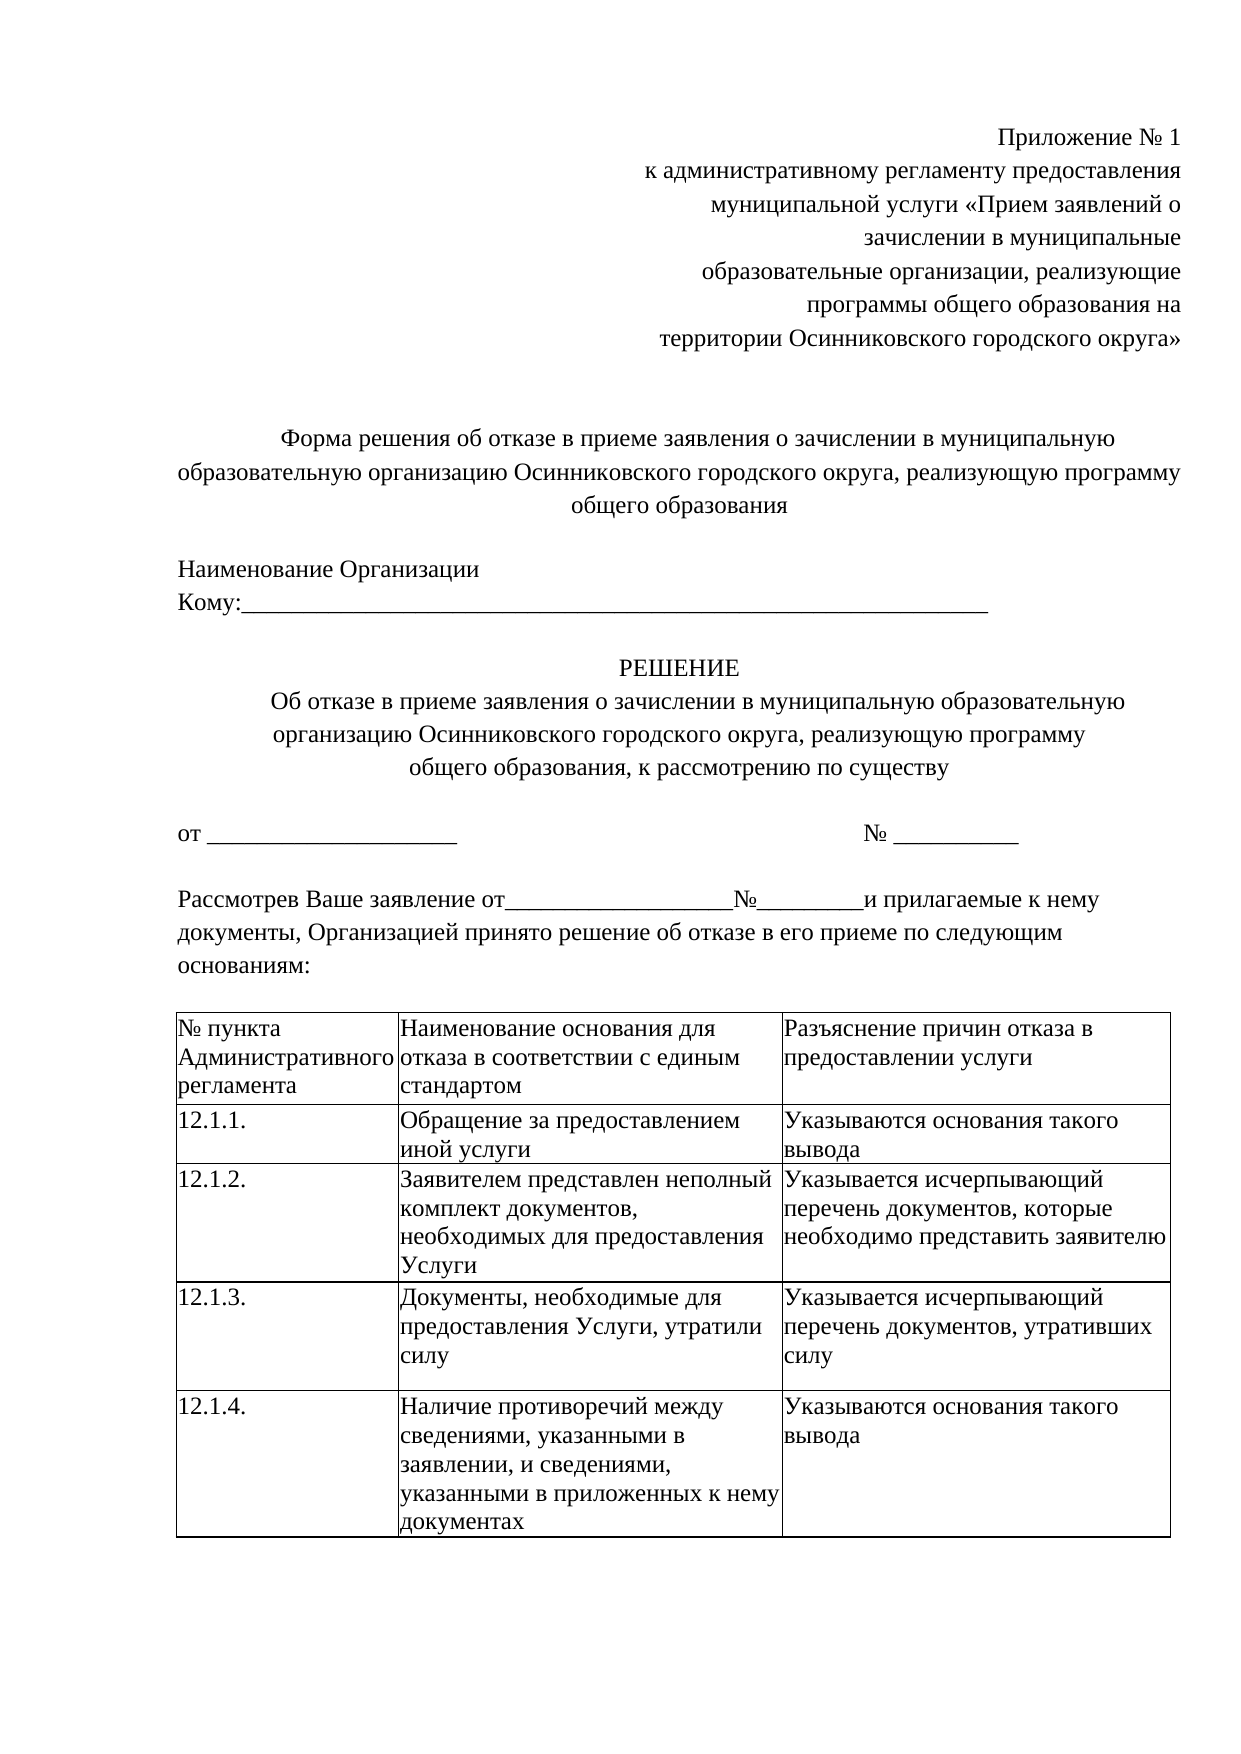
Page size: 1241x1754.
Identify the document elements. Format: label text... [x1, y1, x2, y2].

text Рассмотрев Ваше заявление от № и прилагаемые к нему документы, Организацией принято решение об отказе в его приеме по следующим основаниям: [177, 884, 1181, 979]
text Об отказе в приеме заявления о зачислении в муниципальную образовательную организацию Осинниковского городского округа, реализующую программу [177, 686, 1181, 748]
text образовательные организации, реализующие [177, 252, 1181, 286]
table_cell Документы, необходимые для предоставления Услуги, утратили силу [399, 1283, 782, 1390]
text к административному регламенту предоставления [177, 152, 1181, 185]
text Наименование Организации [177, 554, 1181, 583]
table_cell Наличие противоречий между сведениями, указанными в заявлении, и сведениями, указанными в приложенных к нему документах [399, 1391, 782, 1536]
table_cell Заявителем представлен неполный комплект документов, необходимых для предоставления Услуги [399, 1164, 782, 1281]
table_cell Указывается исчерпывающий перечень документов, которые необходимо представить заявителю [783, 1164, 1170, 1281]
table_cell 12.1.2. [177, 1164, 398, 1281]
table_cell Указываются основания такого вывода [783, 1105, 1170, 1163]
table_cell Указывается исчерпывающий перечень документов, утративших силу [783, 1283, 1170, 1390]
table_cell Обращение за предоставлением иной услуги [399, 1105, 782, 1163]
table_cell Указываются основания такого вывода [783, 1391, 1170, 1536]
text муниципальной услуги «Прием заявлений о [177, 185, 1181, 219]
table_cell 12.1.3. [177, 1283, 398, 1390]
text Приложение № 1 [177, 118, 1181, 152]
text от ____________________ № __________ [177, 818, 1181, 847]
table_header № пункта Административного регламента [177, 1013, 398, 1104]
table_header Наименование основания для отказа в соответствии с единым стандартом [399, 1013, 782, 1104]
text Форма решения об отказе в приеме заявления о зачислении в муниципальную образовательную организацию Осинниковского городского округа, реализующую программу общего образования [177, 420, 1181, 521]
text РЕШЕНИЕ [177, 653, 1181, 682]
text территории Осинниковского городского округа» [177, 319, 1181, 353]
text общего образования, к рассмотрению по существу [177, 752, 1181, 781]
text зачислении в муниципальные [177, 219, 1181, 252]
table_cell 12.1.1. [177, 1105, 398, 1163]
table_header Разъяснение причин отказа в предоставлении услуги [783, 1013, 1170, 1104]
text Кому: [177, 587, 1181, 616]
text программы общего образования на [177, 286, 1181, 319]
table_cell 12.1.4. [177, 1391, 398, 1536]
